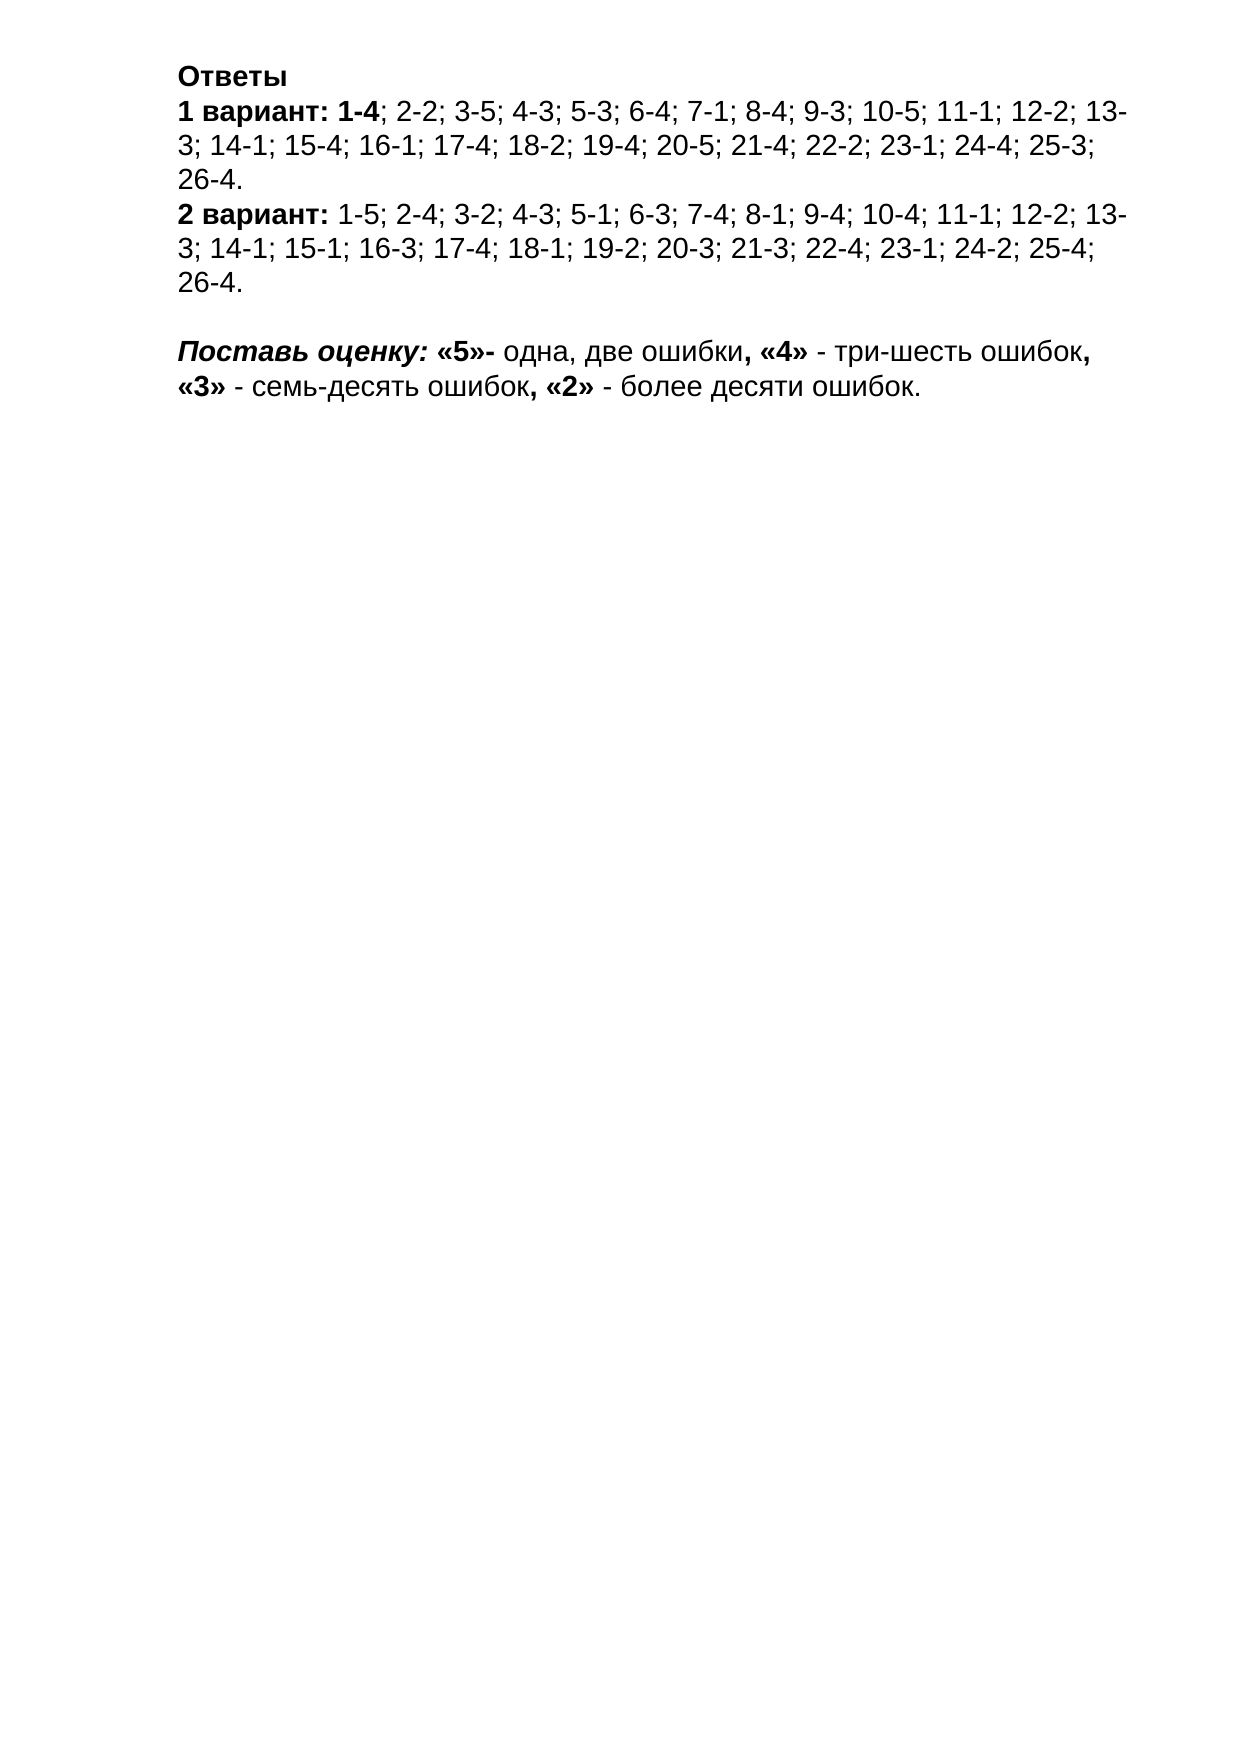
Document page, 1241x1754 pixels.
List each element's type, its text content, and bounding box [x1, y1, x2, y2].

text Поставь оценку: «5»- одна, две ошибки, «4» - три-шесть ошибок, «3» - семь-десять ошибок, «2» - более десяти ошибок. [177, 333, 1152, 402]
text 26-4. [177, 161, 1152, 196]
text Ответы [177, 58, 1152, 93]
text 26-4. [177, 264, 1152, 299]
text 1 вариант: 1-4; 2-2; 3-5; 4-3; 5-3; 6-4; 7-1; 8-4; 9-3; 10-5; 11-1; 12-2; 13-3; 14-1; 15-4; 16-1; 17-4; 18-2; 19-4; 20-5; 21-4; 22-2; 23-1; 24-4; 25-3; [177, 93, 1152, 161]
text 2 вариант: 1-5; 2-4; 3-2; 4-3; 5-1; 6-3; 7-4; 8-1; 9-4; 10-4; 11-1; 12-2; 13-3; 14-1; 15-1; 16-3; 17-4; 18-1; 19-2; 20-3; 21-3; 22-4; 23-1; 24-2; 25-4; [177, 196, 1152, 264]
